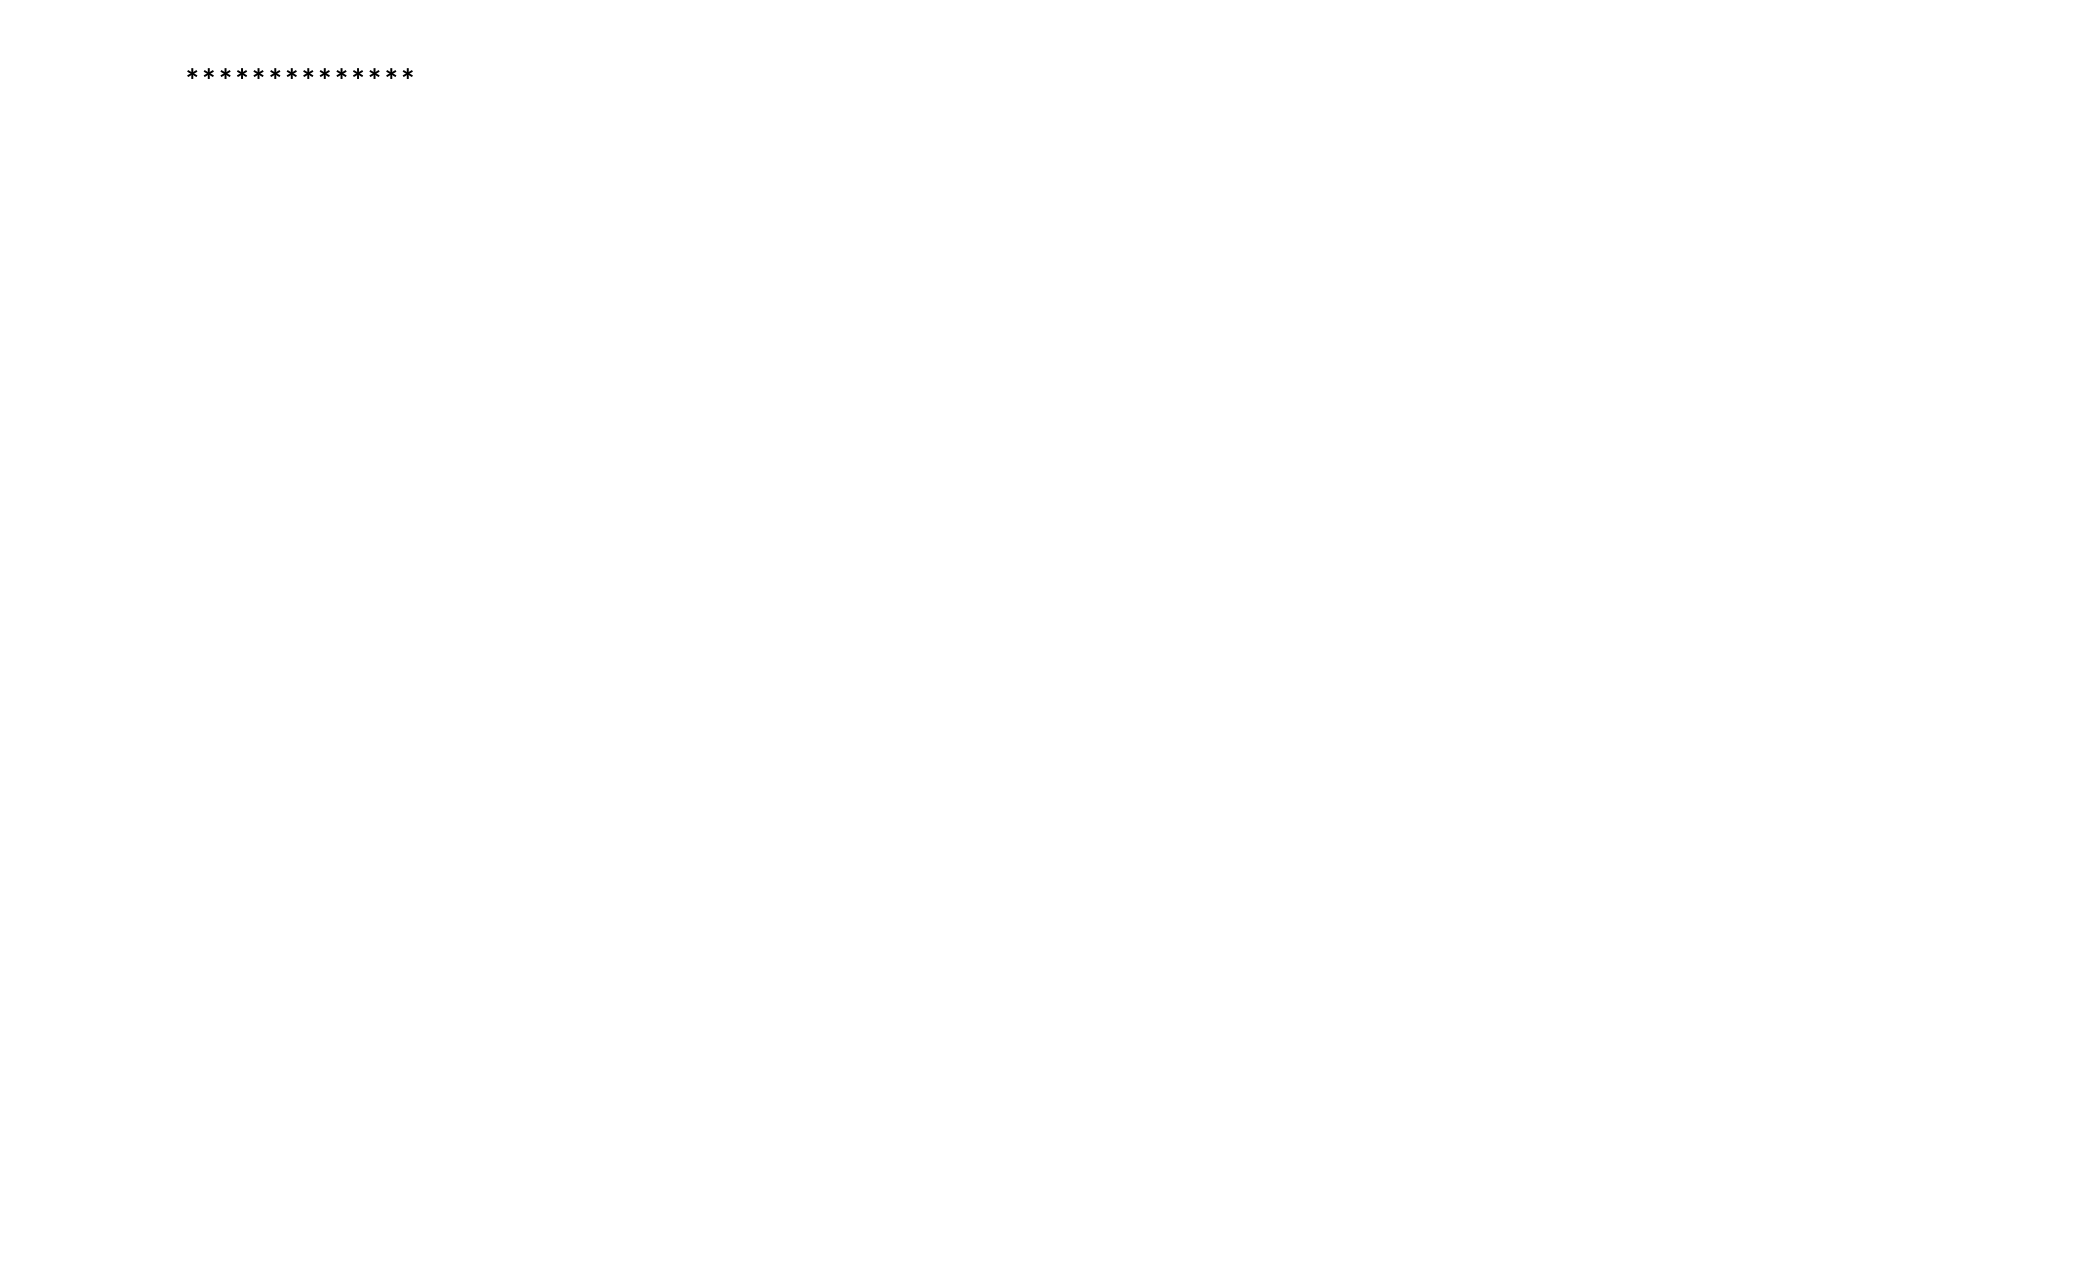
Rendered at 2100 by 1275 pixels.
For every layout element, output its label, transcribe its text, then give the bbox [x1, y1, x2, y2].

text ************** [75, 60, 525, 101]
